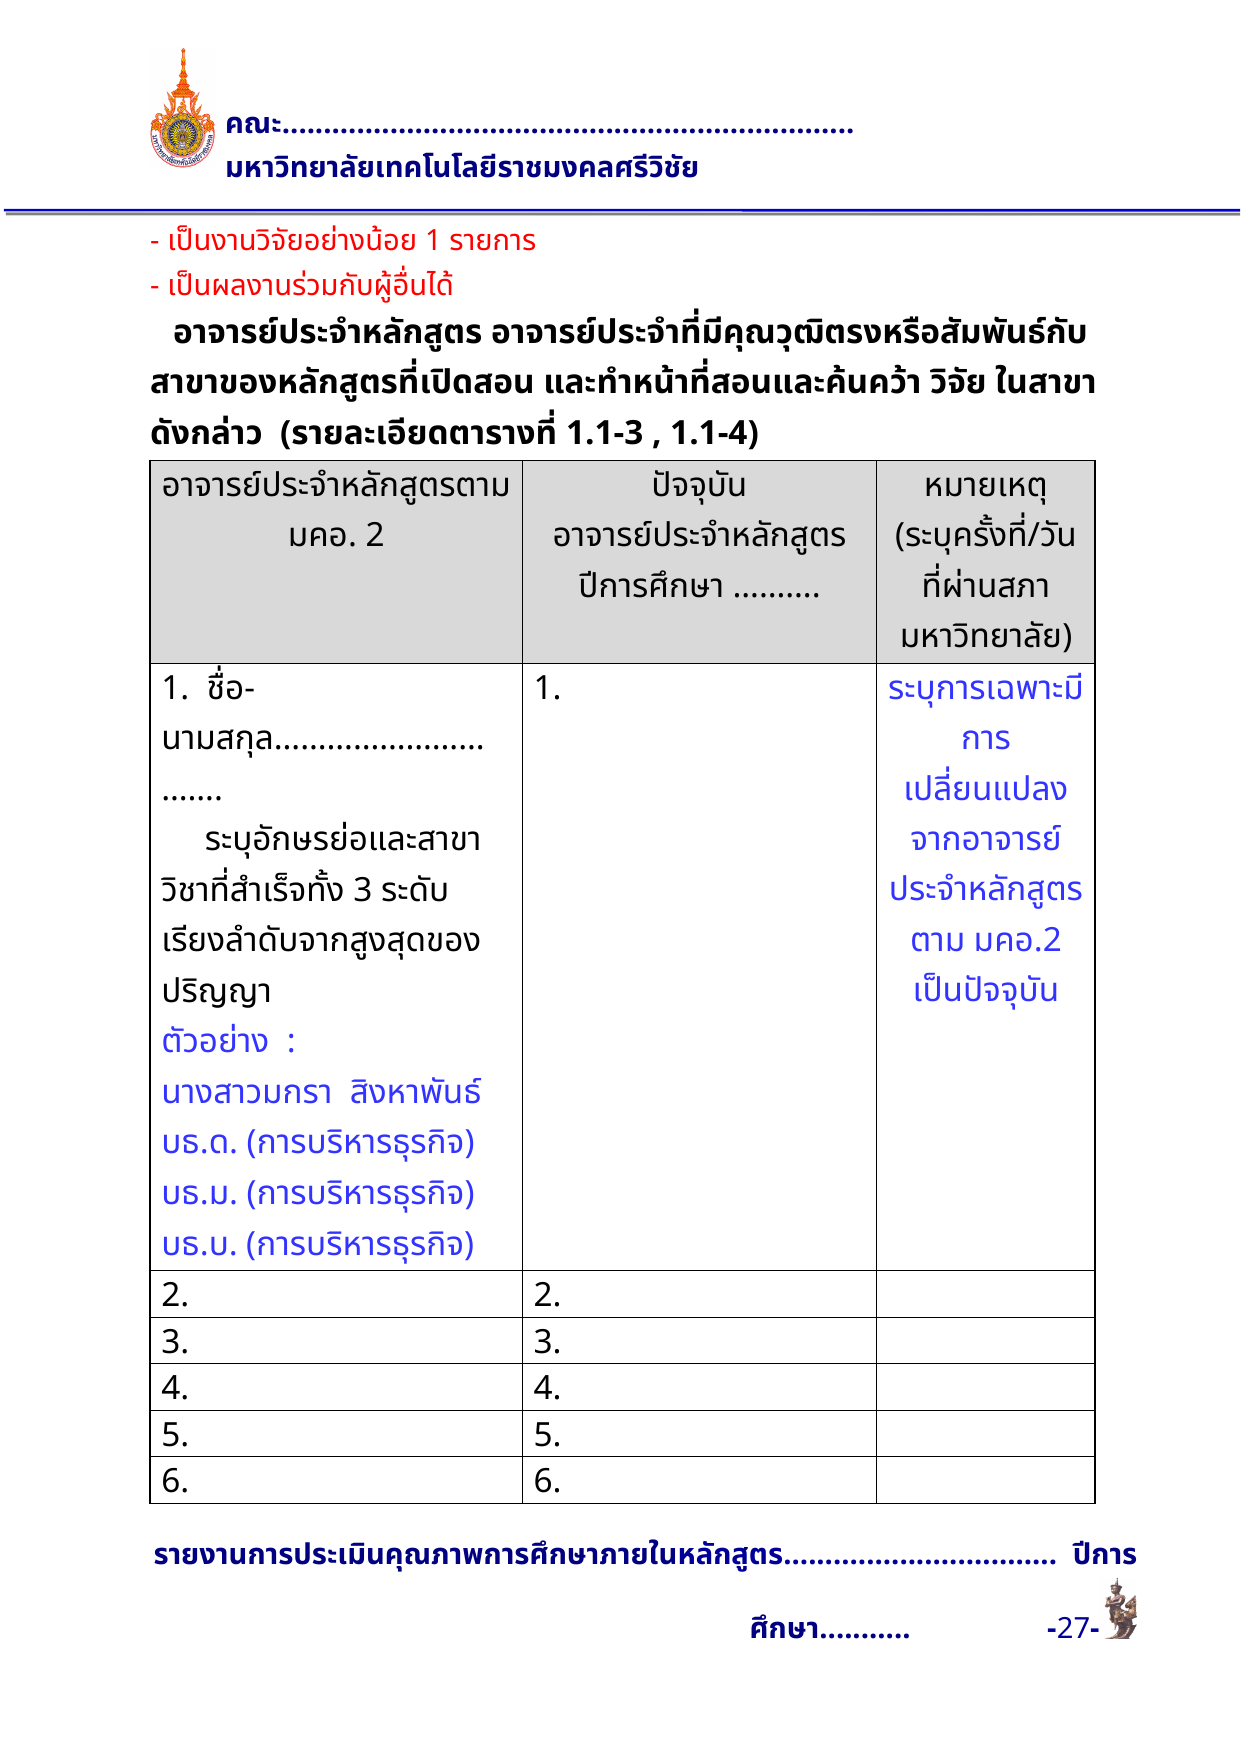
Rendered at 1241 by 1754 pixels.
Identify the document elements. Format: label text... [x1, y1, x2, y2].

table_cell 2. [151, 1271, 522, 1317]
table_cell 4. [151, 1364, 522, 1409]
table_cell 5. [151, 1411, 522, 1456]
table_header หมายเหตุ (ระบุครั้งที่/วันที่ผ่านสภามหาวิทยาลัย) [877, 461, 1094, 663]
text - เป็นผลงานร่วมกับผู้อื่นได้ [150, 264, 1137, 308]
picture [1099, 1577, 1138, 1639]
text - เป็นงานวิจัยอย่างน้อย 1 รายการ [150, 219, 1137, 264]
table_cell 6. [151, 1457, 522, 1502]
table_cell 4. [523, 1364, 876, 1409]
picture [149, 47, 216, 169]
table_cell 3. [151, 1318, 522, 1363]
table_cell 3. [523, 1318, 876, 1363]
table_cell [877, 1457, 1094, 1502]
table_header ปัจจุบัน อาจารย์ประจำหลักสูตร ปีการศึกษา ………. [523, 461, 876, 663]
table_cell [877, 1411, 1094, 1456]
table_cell 6. [523, 1457, 876, 1502]
table_cell [877, 1318, 1094, 1363]
table_cell ระบุการเฉพาะมีการเปลี่ยนแปลงจากอาจารย์ประจำหลักสูตรตาม มคอ.2 เป็นปัจจุบัน [877, 664, 1094, 1270]
table_cell 2. [523, 1271, 876, 1317]
table_cell 1. [523, 664, 876, 1270]
table_cell 5. [523, 1411, 876, 1456]
table_cell [877, 1364, 1094, 1409]
table_cell 1. ชื่อ-นามสกุล…………………………. ระบุอักษรย่อและสาขาวิชาที่สำเร็จทั้ง 3 ระดับ เรียงลำดับจากสูงสุดของปริญญา ตัวอย่าง : นางสาวมกรา สิงหาพันธ์ บธ.ด. (การบริหารธุรกิจ) บธ.ม. (การบริหารธุรกิจ) บธ.บ. (การบริหารธุรกิจ) [151, 664, 522, 1270]
table_header อาจารย์ประจำหลักสูตรตาม มคอ. 2 [151, 461, 522, 663]
text อาจารย์ประจำหลักสูตร อาจารย์ประจำที่มีคุณวุฒิตรงหรือสัมพันธ์กับสาขาของหลักสูตรที่เปิดสอน และทำหน้าที่สอนและค้นคว้า วิจัย ในสาขาดังกล่าว (รายละเอียดตารางที่ 1.1-3 , 1.1-4) [150, 308, 1137, 459]
table_cell [877, 1271, 1094, 1317]
